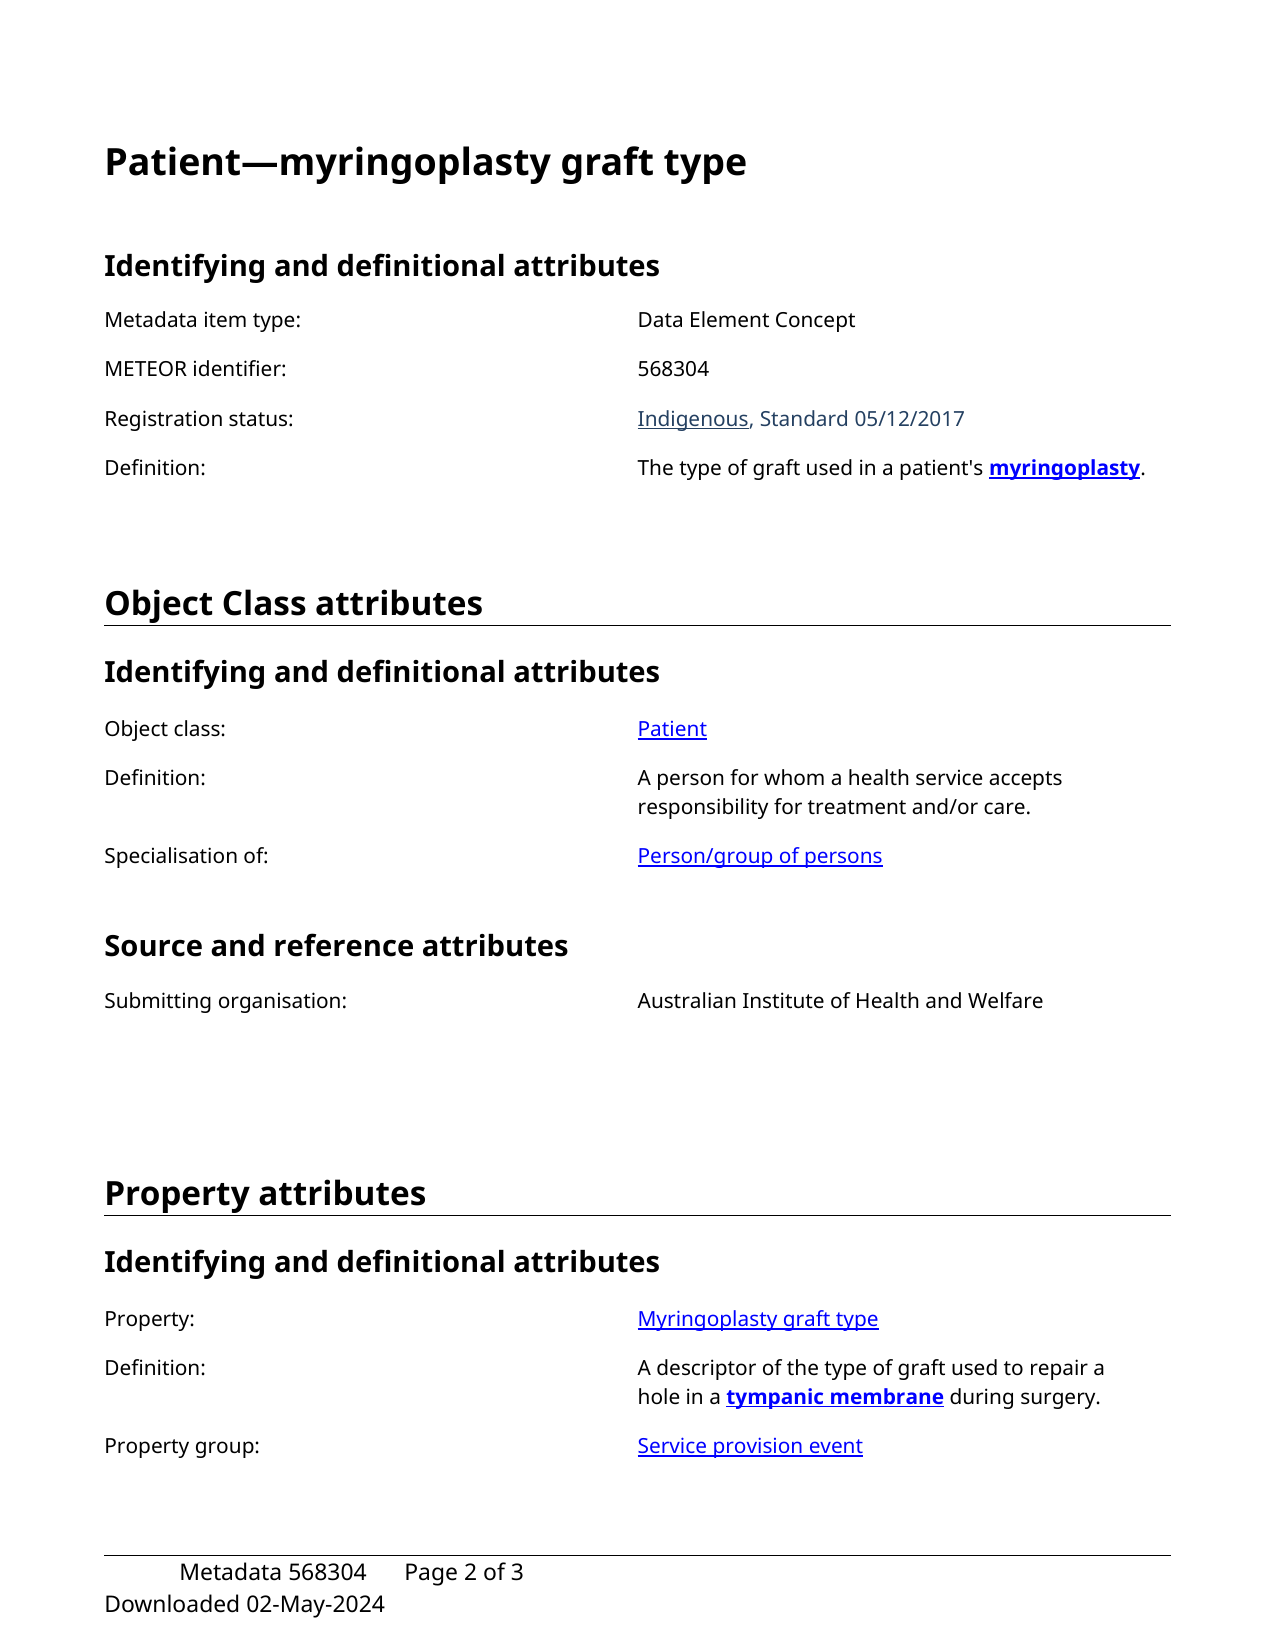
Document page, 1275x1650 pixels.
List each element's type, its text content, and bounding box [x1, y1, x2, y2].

table_header Myringoplasty graft type [626, 1294, 1159, 1343]
table_header Property: [93, 1294, 626, 1343]
table_cell Indigenous, Standard 05/12/2017 [626, 394, 1159, 443]
subtitle Identifying and definitional attributes [104, 651, 1171, 691]
table_cell Submitting organisation: [93, 976, 626, 1082]
table_cell Definition: [93, 443, 626, 492]
table_cell A person for whom a health service accepts responsibility for treatment and/or care. [626, 753, 1159, 831]
table_header Patient [626, 704, 1159, 753]
table_cell Specialisation of: [93, 831, 626, 880]
subtitle Patient—myringoplasty graft type [104, 135, 1171, 186]
table_cell Definition: [93, 1343, 626, 1421]
table_cell METEOR identifier: [93, 344, 626, 393]
table_header Object class: [93, 704, 626, 753]
table_cell The type of graft used in a patient's myringoplasty. [626, 443, 1159, 492]
subtitle Object Class attributes [104, 579, 1171, 625]
table_cell Data Element Concept [626, 295, 1159, 344]
table_cell A descriptor of the type of graft used to repair a hole in a tympanic membrane during surgery. [626, 1343, 1159, 1421]
table_cell Registration status: [93, 394, 626, 443]
subtitle Identifying and definitional attributes [104, 1241, 1171, 1281]
table_cell Definition: [93, 753, 626, 831]
table_cell Source and reference attributes [93, 880, 1159, 976]
table_cell Australian Institute of Health and Welfare [626, 976, 1159, 1082]
table_cell Property group: [93, 1421, 626, 1470]
subtitle Property attributes [104, 1169, 1171, 1215]
table_cell 568304 [626, 344, 1159, 393]
table_cell Person/group of persons [626, 831, 1159, 880]
table_header Identifying and definitional attributes [93, 199, 1159, 295]
table_cell Service provision event [626, 1421, 1159, 1470]
table_cell Metadata item type: [93, 295, 626, 344]
